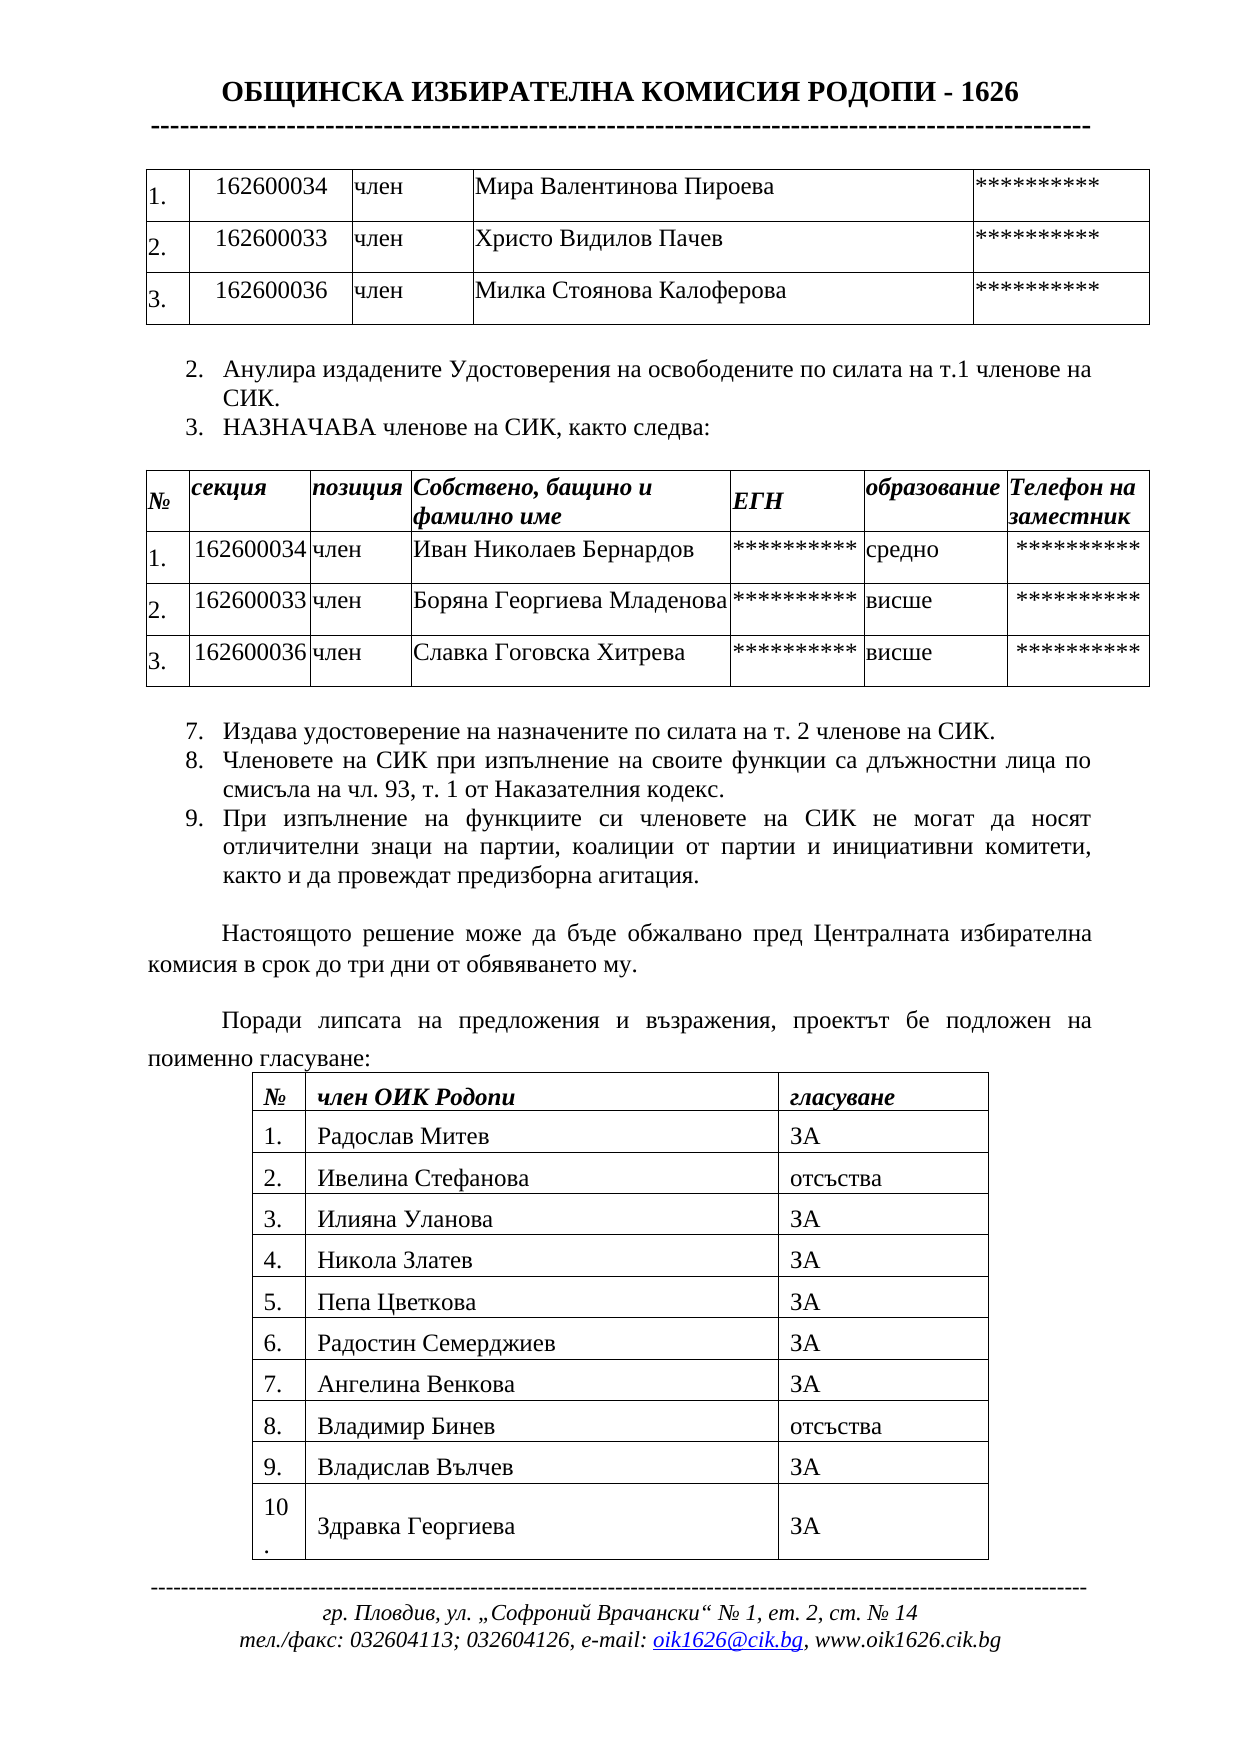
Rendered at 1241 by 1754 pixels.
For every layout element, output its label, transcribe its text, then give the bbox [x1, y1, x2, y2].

table_cell член [353, 170, 473, 221]
table_header позиция [311, 471, 411, 531]
table_header гласуване [779, 1073, 988, 1110]
table_cell Радостин Семерджиев [306, 1318, 778, 1358]
table_cell член [353, 222, 473, 272]
table_cell 2. [253, 1153, 305, 1193]
table_cell отсъства [779, 1401, 988, 1441]
table_header Собствено, бащино и фамилно име [412, 471, 730, 531]
list НАЗНАЧАВА членове на СИК, както следва: [185, 412, 1093, 440]
table_header ЕГН [731, 471, 864, 531]
table_cell ЗА [779, 1194, 988, 1234]
table_cell 6. [253, 1318, 305, 1358]
table_cell Владимир Бинев [306, 1401, 778, 1441]
table_cell Здравка Георгиева [306, 1484, 778, 1558]
table_cell Ангелина Венкова [306, 1360, 778, 1400]
table_cell Боряна Георгиева Младенова [412, 584, 730, 634]
table_cell ЗА [779, 1484, 988, 1558]
table_cell 4. [253, 1235, 305, 1276]
table_cell 2. [147, 222, 189, 272]
table_cell 3. [147, 636, 189, 686]
text Поради липсата на предложения и възражения, проектът бе подложен на поименно гласуване: [148, 997, 1093, 1072]
table_cell ********** [974, 222, 1149, 272]
table_cell 5. [253, 1277, 305, 1317]
table_cell 162600036 [190, 273, 352, 324]
table_cell отсъства [779, 1153, 988, 1193]
table_cell Мира Валентинова Пироева [474, 170, 973, 221]
table_cell ********** [731, 584, 864, 634]
table_cell 9. [253, 1442, 305, 1482]
table_cell 10. [253, 1484, 305, 1558]
table_header член ОИК Родопи [306, 1073, 778, 1110]
table_header Телефон на заместник [1008, 471, 1149, 531]
list Издава удостоверение на назначените по силата на т. 2 членове на СИК. [185, 716, 1093, 745]
table_cell ЗА [779, 1111, 988, 1152]
table_cell ********** [731, 636, 864, 686]
table_cell ********** [1008, 584, 1149, 634]
table_cell висше [865, 584, 1007, 634]
table_cell 8. [253, 1401, 305, 1441]
table_cell 162600033 [190, 222, 352, 272]
table_cell Владислав Вълчев [306, 1442, 778, 1482]
table_cell 1. [147, 532, 189, 583]
table_header № [253, 1073, 305, 1110]
table_cell ЗА [779, 1442, 988, 1482]
table_cell ********** [974, 273, 1149, 324]
table_cell ЗА [779, 1277, 988, 1317]
table_cell член [311, 532, 411, 583]
table_header образование [865, 471, 1007, 531]
table_cell 7. [253, 1360, 305, 1400]
table_cell 162600036 [190, 636, 310, 686]
table_cell 2. [147, 584, 189, 634]
table_cell 3. [253, 1194, 305, 1234]
table_cell Славка Гоговска Хитрева [412, 636, 730, 686]
text Настоящото решение може да бъде обжалвано пред Централната избирателна комисия в срок до три дни от обявяването му. [148, 918, 1093, 978]
table_cell Никола Златев [306, 1235, 778, 1276]
table_cell Христо Видилов Пачев [474, 222, 973, 272]
table_cell ********** [1008, 532, 1149, 583]
table_cell Радослав Митев [306, 1111, 778, 1152]
list Членовете на СИК при изпълнение на своите функции са длъжностни лица по смисъла на чл. 93, т. 1 от Наказателния кодекс. [185, 745, 1093, 803]
table_cell Ивелина Стефанова [306, 1153, 778, 1193]
list При изпълнение на функциите си членовете на СИК не могат да носят отличителни знаци на партии, коалиции от партии и инициативни комитети, както и да провеждат предизборна агитация. [185, 803, 1093, 889]
table_cell 162600034 [190, 170, 352, 221]
list Анулира издадените Удостоверения на освободените по силата на т.1 членове на СИК. [185, 354, 1093, 412]
table_header № [147, 471, 189, 531]
table_cell ЗА [779, 1318, 988, 1358]
table_cell 162600034 [190, 532, 310, 583]
table_cell Милка Стоянова Калоферова [474, 273, 973, 324]
table_cell ********** [974, 170, 1149, 221]
table_cell 162600033 [190, 584, 310, 634]
table_cell Иван Николаев Бернардов [412, 532, 730, 583]
table_cell Илияна Уланова [306, 1194, 778, 1234]
table_cell 1. [147, 170, 189, 221]
table_cell член [311, 584, 411, 634]
table_cell 3. [147, 273, 189, 324]
table_cell ЗА [779, 1360, 988, 1400]
table_cell висше [865, 636, 1007, 686]
table_cell ********** [731, 532, 864, 583]
table_cell ********** [1008, 636, 1149, 686]
table_cell 1. [253, 1111, 305, 1152]
table_cell член [353, 273, 473, 324]
table_cell ЗА [779, 1235, 988, 1276]
table_cell средно [865, 532, 1007, 583]
table_header секция [190, 471, 310, 531]
table_cell Пепа Цветкова [306, 1277, 778, 1317]
table_cell член [311, 636, 411, 686]
